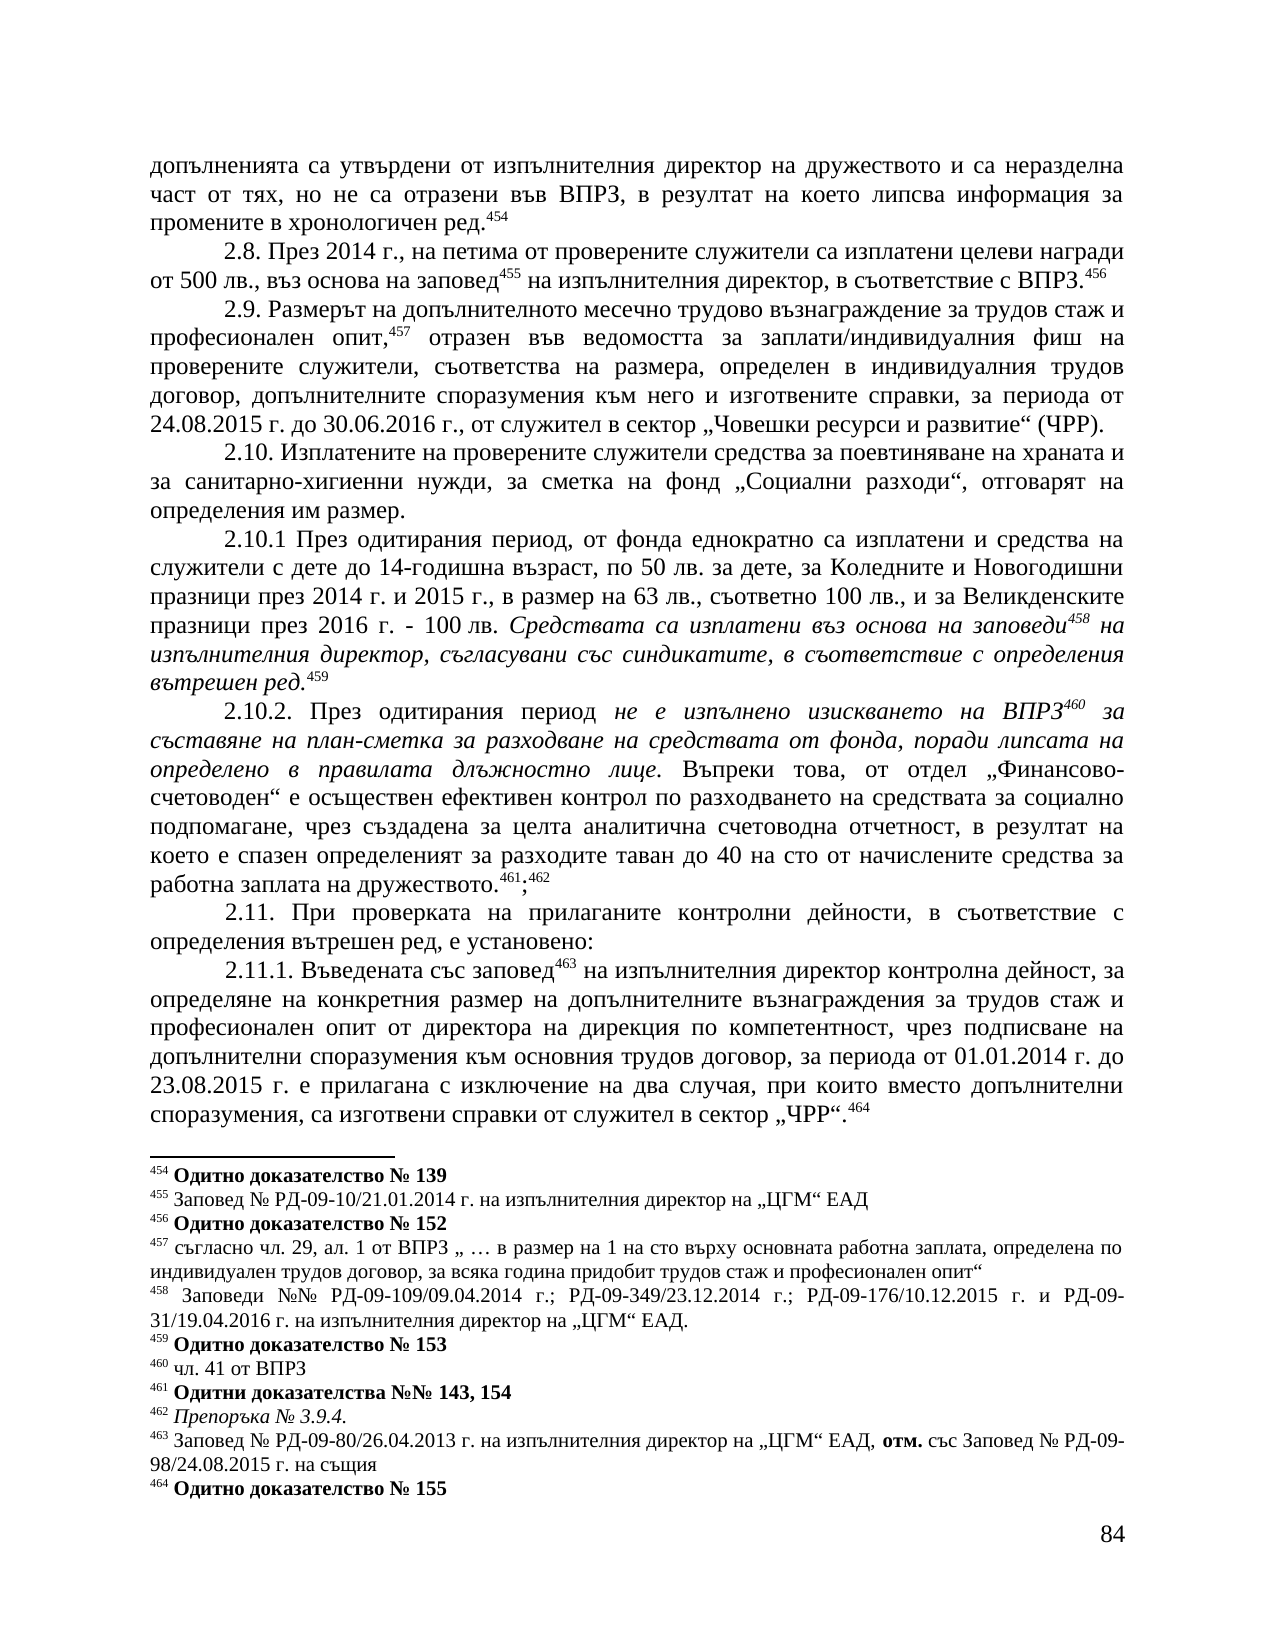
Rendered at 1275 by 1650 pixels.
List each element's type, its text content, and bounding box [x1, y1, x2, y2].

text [150, 150, 1125, 236]
text 2.11.1. Въведената със заповед на изпълнителния директор контролна дейност, за определяне на конкретния размер на допълнителните възнаграждения за трудов стаж и професионален опит от директора на дирекция по компетентност, чрез подписване на допълнителни споразумения към основния трудов договор, за периода от 01.01.2014 г. до 23.08.2015 г. е прилагана с изключение на два случая, при които вместо допълнителни споразумения, са изготвени справки от служител в сектор „ЧРР“. [150, 955, 1125, 1127]
text 2.9. Размерът на допълнителното месечно трудово възнаграждение за трудов стаж и професионален опит, отразен във ведомостта за заплати/индивидуалния фиш на проверените служители, съответства на размера, определен в индивидуалния трудов договор, допълнителните споразумения към него и изготвените справки, за периода от 24.08.2015 г. до 30.06.2016 г., от служител в сектор „Човешки ресурси и развитие“ (ЧРР). [150, 294, 1125, 437]
text 2.10.1 През одитирания период, от фонда еднократно са изплатени и средства на служители с дете до 14-годишна възраст, по 50 лв. за дете, за Коледните и Новогодишни празници през 2014 г. и 2015 г., в размер на 63 лв., съответно 100 лв., и за Великденските празници през 2016 г. - 100 лв. Средствата са изплатени въз основа на заповеди на изпълнителния директор, съгласувани със синдикатите, в съответствие с определения вътрешен ред. [150, 524, 1125, 696]
text 2.11. При проверката на прилаганите контролни дейности, в съответствие с определения вътрешен ред, е установено: [150, 897, 1125, 955]
text 2.8. През 2014 г., на петима от проверените служители са изплатени целеви награди от 500 лв., въз основа на заповед на изпълнителния директор, в съответствие с ВПРЗ. [150, 236, 1125, 294]
text 2.10.2. През одитирания период не е изпълнено изискването на ВПРЗ за съставяне на план-сметка за разходване на средствата от фонда, поради липсата на определено в правилата длъжностно лице. Въпреки това, от отдел „Финансово-счетоводен“ е осъществен ефективен контрол по разходването на средствата за социално подпомагане, чрез създадена за целта аналитична счетоводна отчетност, в резултат на което е спазен определеният за разходите таван до 40 на сто от начислените средства за работна заплата на дружеството.; [150, 696, 1125, 897]
text 2.10. Изплатените на проверените служители средства за поевтиняване на храната и за санитарно-хигиенни нужди, за сметка на фонд „Социални разходи“, отговарят на определения им размер. [150, 437, 1125, 524]
